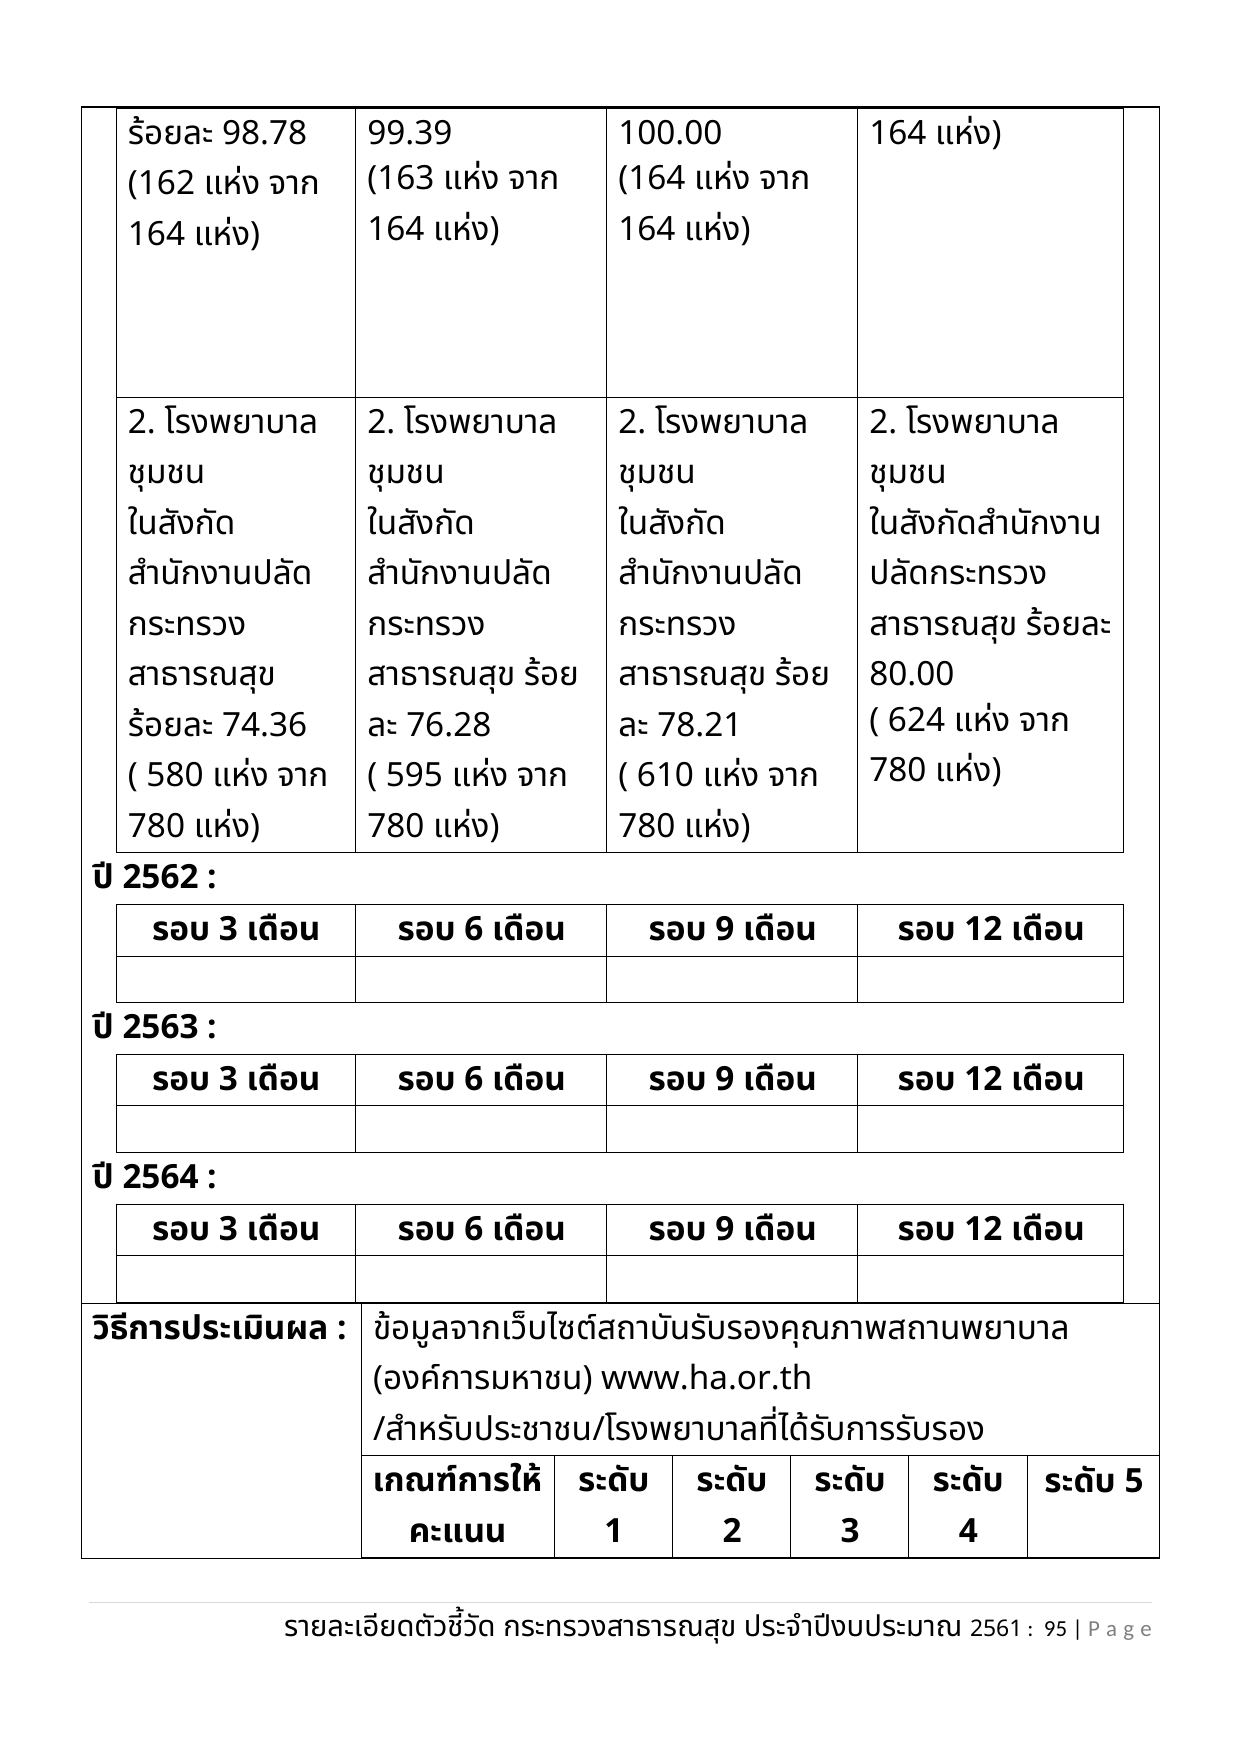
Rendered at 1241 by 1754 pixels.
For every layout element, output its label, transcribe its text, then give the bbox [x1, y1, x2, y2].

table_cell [362, 1456, 554, 1557]
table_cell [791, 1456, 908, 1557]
table_cell วิธีการประเมินผล : [82, 1304, 361, 1558]
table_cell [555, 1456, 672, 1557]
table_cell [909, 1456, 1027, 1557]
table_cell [82, 108, 1159, 1303]
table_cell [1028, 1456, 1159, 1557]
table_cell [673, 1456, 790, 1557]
